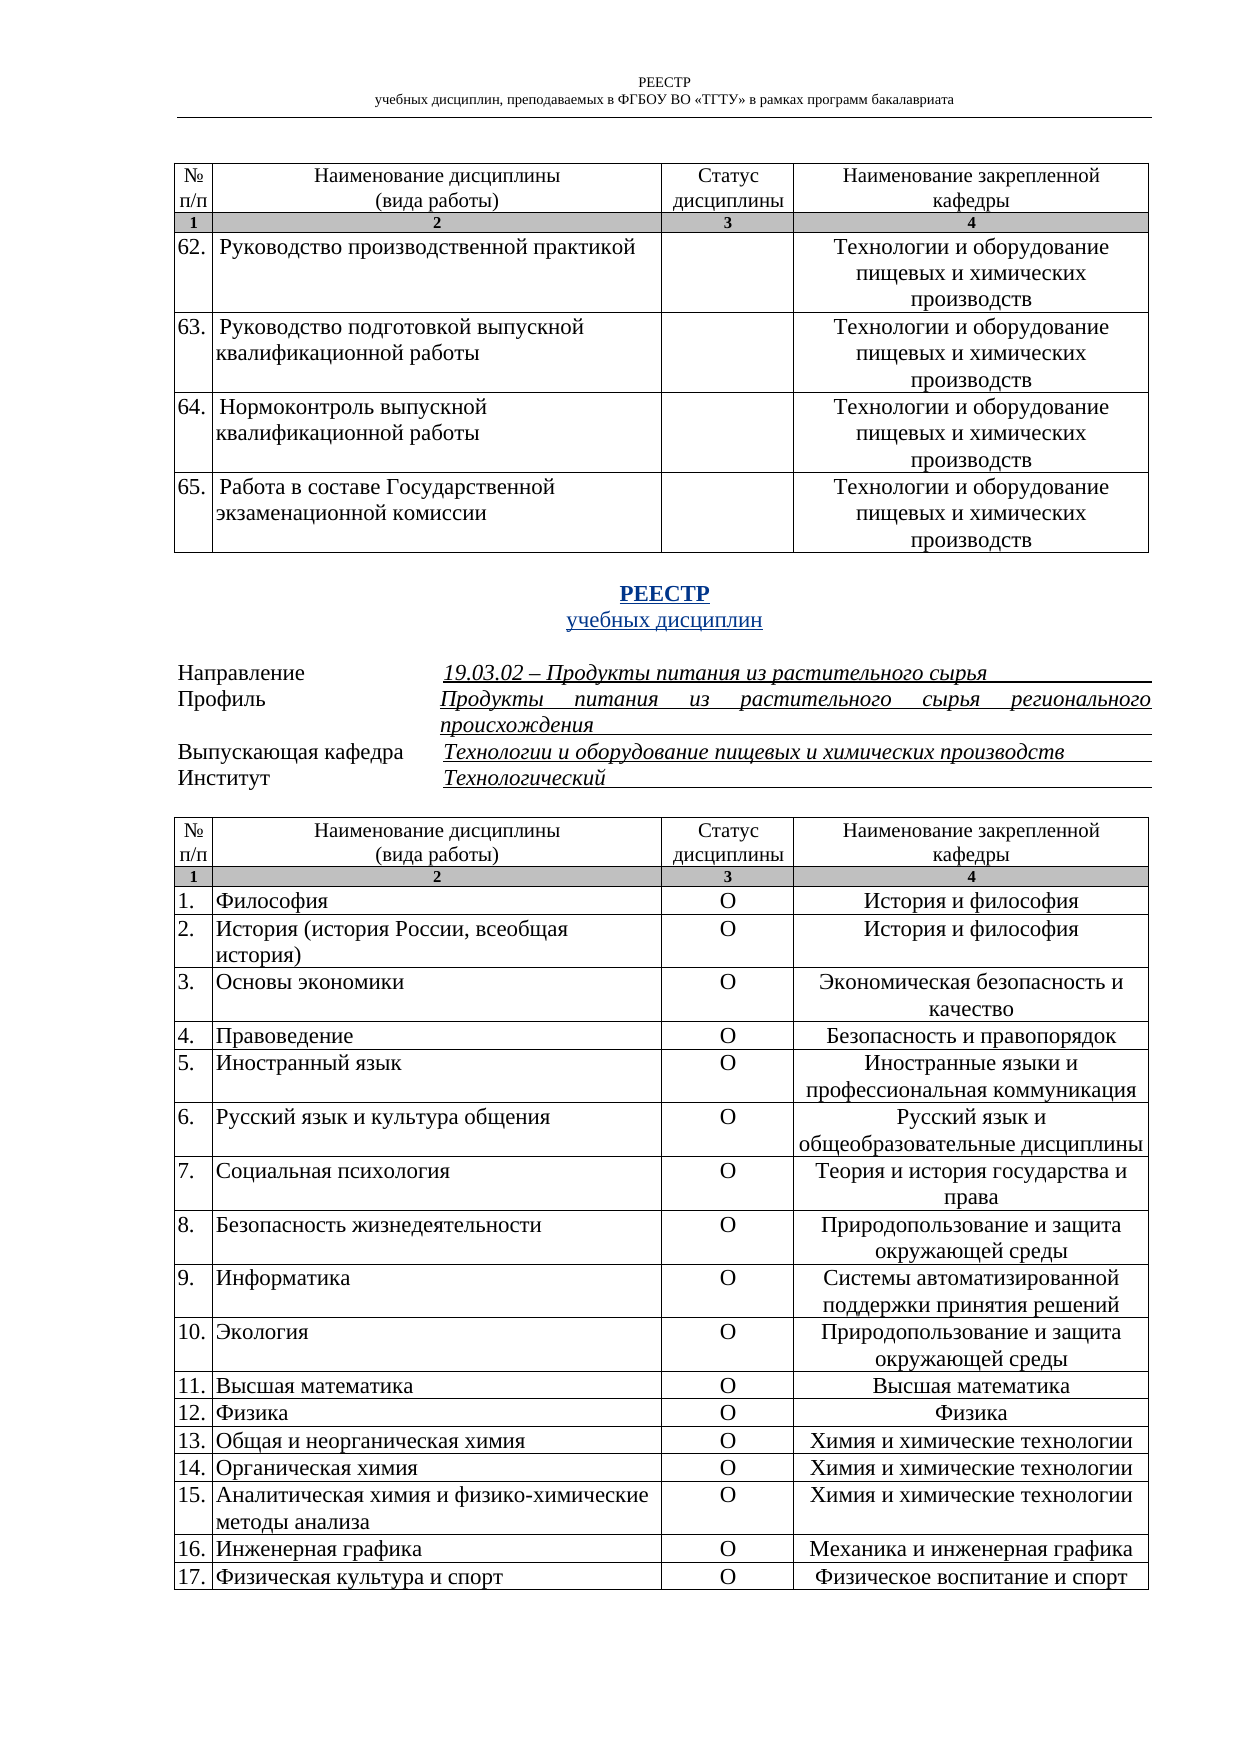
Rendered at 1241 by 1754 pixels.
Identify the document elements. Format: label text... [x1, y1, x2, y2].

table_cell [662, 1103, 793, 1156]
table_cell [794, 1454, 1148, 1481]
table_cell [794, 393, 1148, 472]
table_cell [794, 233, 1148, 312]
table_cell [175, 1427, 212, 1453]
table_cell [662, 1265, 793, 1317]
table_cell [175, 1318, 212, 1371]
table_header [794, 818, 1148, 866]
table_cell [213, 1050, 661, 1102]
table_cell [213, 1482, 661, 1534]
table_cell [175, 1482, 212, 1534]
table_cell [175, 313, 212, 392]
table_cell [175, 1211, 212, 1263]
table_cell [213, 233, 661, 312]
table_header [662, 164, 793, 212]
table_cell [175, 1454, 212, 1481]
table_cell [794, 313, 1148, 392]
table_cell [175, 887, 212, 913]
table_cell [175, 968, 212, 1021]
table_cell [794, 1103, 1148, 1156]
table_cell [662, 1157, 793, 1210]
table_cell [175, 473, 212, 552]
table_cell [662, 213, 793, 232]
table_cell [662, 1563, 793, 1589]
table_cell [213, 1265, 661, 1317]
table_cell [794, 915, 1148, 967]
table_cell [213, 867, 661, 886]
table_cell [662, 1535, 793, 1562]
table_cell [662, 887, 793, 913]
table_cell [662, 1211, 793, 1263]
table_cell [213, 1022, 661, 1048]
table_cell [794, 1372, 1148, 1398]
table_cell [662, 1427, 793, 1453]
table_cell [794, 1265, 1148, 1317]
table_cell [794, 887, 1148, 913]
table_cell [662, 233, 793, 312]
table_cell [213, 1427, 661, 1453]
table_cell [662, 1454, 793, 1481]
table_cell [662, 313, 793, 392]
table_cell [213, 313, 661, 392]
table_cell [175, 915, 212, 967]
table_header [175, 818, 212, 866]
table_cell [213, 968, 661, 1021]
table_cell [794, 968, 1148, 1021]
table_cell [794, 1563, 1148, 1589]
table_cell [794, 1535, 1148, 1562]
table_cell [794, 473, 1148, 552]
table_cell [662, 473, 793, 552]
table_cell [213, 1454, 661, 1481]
text Институт Технологический [177, 764, 1152, 790]
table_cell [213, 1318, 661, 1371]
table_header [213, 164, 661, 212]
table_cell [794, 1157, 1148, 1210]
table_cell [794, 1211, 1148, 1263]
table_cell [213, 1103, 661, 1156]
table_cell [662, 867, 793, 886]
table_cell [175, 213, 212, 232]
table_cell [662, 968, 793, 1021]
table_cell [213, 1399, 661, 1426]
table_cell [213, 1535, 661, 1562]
text Профиль Продукты питания из растительного сырья регионального происхождения [177, 685, 1152, 738]
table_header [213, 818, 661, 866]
text Выпускающая кафедра Технологии и оборудование пищевых и химических производств [177, 738, 1152, 764]
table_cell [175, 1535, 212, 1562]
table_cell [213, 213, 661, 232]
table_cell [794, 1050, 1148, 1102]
text Направление 19.03.02 – Продукты питания из растительного сырья [177, 659, 1152, 685]
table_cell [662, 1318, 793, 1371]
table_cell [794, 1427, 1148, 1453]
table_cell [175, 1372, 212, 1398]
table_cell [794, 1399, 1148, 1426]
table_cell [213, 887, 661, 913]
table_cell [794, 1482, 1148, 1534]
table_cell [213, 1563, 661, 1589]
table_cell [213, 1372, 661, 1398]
text РЕЕСТР [177, 579, 1152, 606]
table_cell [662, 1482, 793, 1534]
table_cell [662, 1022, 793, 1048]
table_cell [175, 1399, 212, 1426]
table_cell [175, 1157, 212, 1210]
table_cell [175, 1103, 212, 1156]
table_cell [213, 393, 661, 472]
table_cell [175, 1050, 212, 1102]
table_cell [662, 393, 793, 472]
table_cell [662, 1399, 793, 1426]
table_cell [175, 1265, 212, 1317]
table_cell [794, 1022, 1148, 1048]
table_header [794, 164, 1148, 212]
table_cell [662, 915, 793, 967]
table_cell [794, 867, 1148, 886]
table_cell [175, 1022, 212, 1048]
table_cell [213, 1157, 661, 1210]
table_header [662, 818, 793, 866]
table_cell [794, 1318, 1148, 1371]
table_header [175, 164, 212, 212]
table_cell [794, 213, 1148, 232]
text учебных дисциплин [177, 606, 1152, 632]
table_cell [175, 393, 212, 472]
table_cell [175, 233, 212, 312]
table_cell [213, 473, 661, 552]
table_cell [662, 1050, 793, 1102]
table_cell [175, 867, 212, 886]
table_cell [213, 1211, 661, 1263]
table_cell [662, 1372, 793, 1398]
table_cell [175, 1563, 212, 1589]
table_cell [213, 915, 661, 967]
